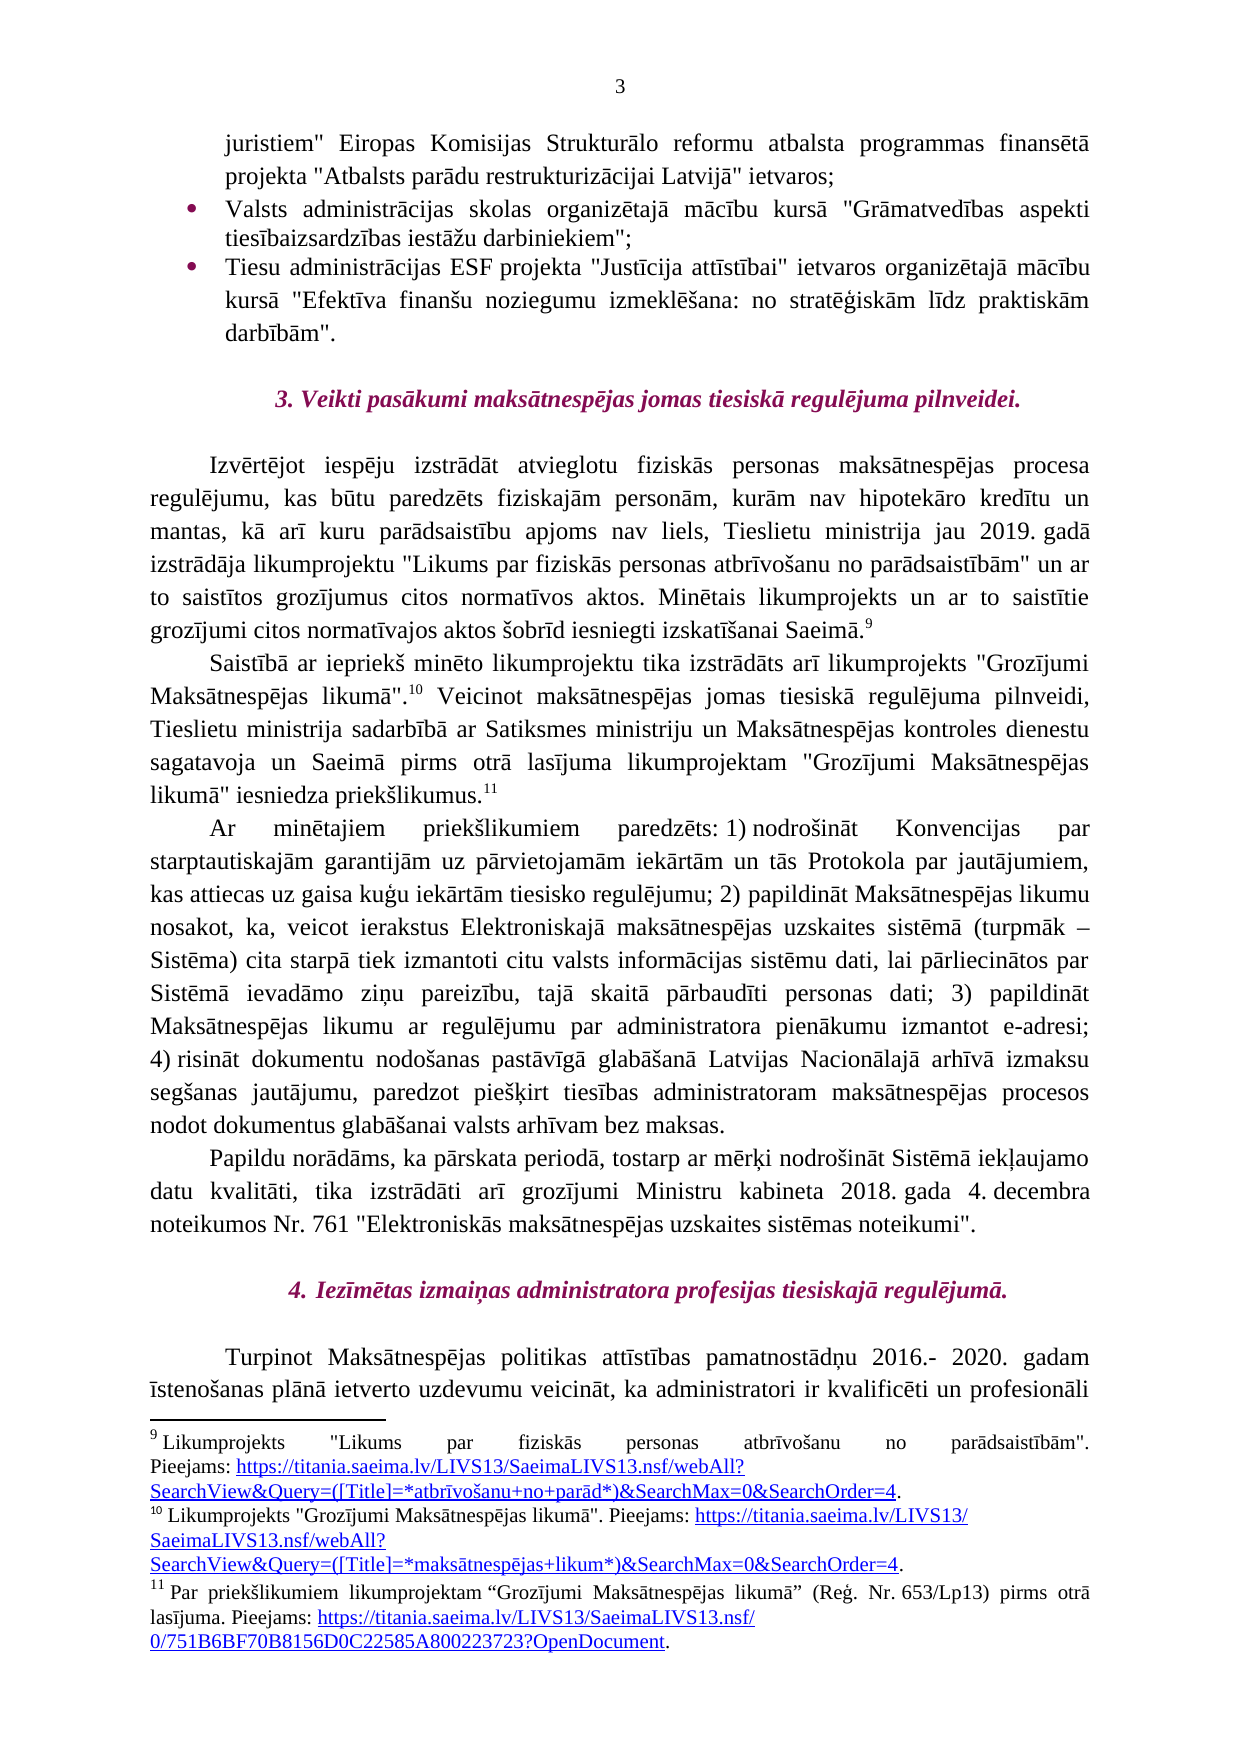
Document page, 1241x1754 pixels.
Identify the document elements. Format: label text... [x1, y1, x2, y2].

text Saistībā ar iepriekš minēto likumprojektu tika izstrādāts arī likumprojekts "Grozījumi Maksātnespējas likumā". Veicinot maksātnespējas jomas tiesiskā regulējuma pilnveidi, Tieslietu ministrija sadarbībā ar Satiksmes ministriju un Maksātnespējas kontroles dienestu sagatavoja un Saeimā pirms otrā lasījuma likumprojektam "Grozījumi Maksātnespējas likumā" iesniedza priekšlikumus. [150, 648, 1090, 809]
text 3. Veikti pasākumi maksātnespējas jomas tiesiskā regulējuma pilnveidei. [150, 384, 1090, 413]
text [150, 1342, 1090, 1403]
text Papildu norādāms, ka pārskata periodā, tostarp ar mērķi nodrošināt Sistēmā iekļaujamo datu kvalitāti, tika izstrādāti arī grozījumi Ministru kabineta 2018. gada 4. decembra noteikumos Nr. 761 "Elektroniskās maksātnespējas uzskaites sistēmas noteikumi". [150, 1143, 1090, 1238]
list Valsts administrācijas skolas organizētajā mācību kursā "Grāmatvedības aspekti tiesībaizsardzības iestāžu darbiniekiem"; [187, 194, 1090, 252]
list Tiesu administrācijas ESF projekta "Justīcija attīstībai" ietvaros organizētajā mācību kursā "Efektīva finanšu noziegumu izmeklēšana: no stratēģiskām līdz praktiskām darbībām". [187, 252, 1090, 347]
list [187, 128, 1090, 190]
text Izvērtējot iespēju izstrādāt atvieglotu fiziskās personas maksātnespējas procesa regulējumu, kas būtu paredzēts fiziskajām personām, kurām nav hipotekāro kredītu un mantas, kā arī kuru parādsaistību apjoms nav liels, Tieslietu ministrija jau 2019. gadā izstrādāja likumprojektu "Likums par fiziskās personas atbrīvošanu no parādsaistībām" un ar to saistītos grozījumus citos normatīvos aktos. Minētais likumprojekts un ar to saistītie grozījumi citos normatīvajos aktos šobrīd iesniegti izskatīšanai Saeimā. [150, 450, 1090, 644]
text Ar minētajiem priekšlikumiem paredzēts: 1) nodrošināt Konvencijas par starptautiskajām garantijām uz pārvietojamām iekārtām un tās Protokola par jautājumiem, kas attiecas uz gaisa kuģu iekārtām tiesisko regulējumu; 2) papildināt Maksātnespējas likumu nosakot, ka, veicot ierakstus Elektroniskajā maksātnespējas uzskaites sistēmā (turpmāk – Sistēma) cita starpā tiek izmantoti citu valsts informācijas sistēmu dati, lai pārliecinātos par Sistēmā ievadāmo ziņu pareizību, tajā skaitā pārbaudīti personas dati; 3) papildināt Maksātnespējas likumu ar regulējumu par administratora pienākumu izmantot e-adresi; 4) risināt dokumentu nodošanas pastāvīgā glabāšanā Latvijas Nacionālajā arhīvā izmaksu segšanas jautājumu, paredzot piešķirt tiesības administratoram maksātnespējas procesos nodot dokumentus glabāšanai valsts arhīvam bez maksas. [150, 813, 1090, 1139]
text 4. Iezīmētas izmaiņas administratora profesijas tiesiskajā regulējumā. [150, 1276, 1090, 1304]
